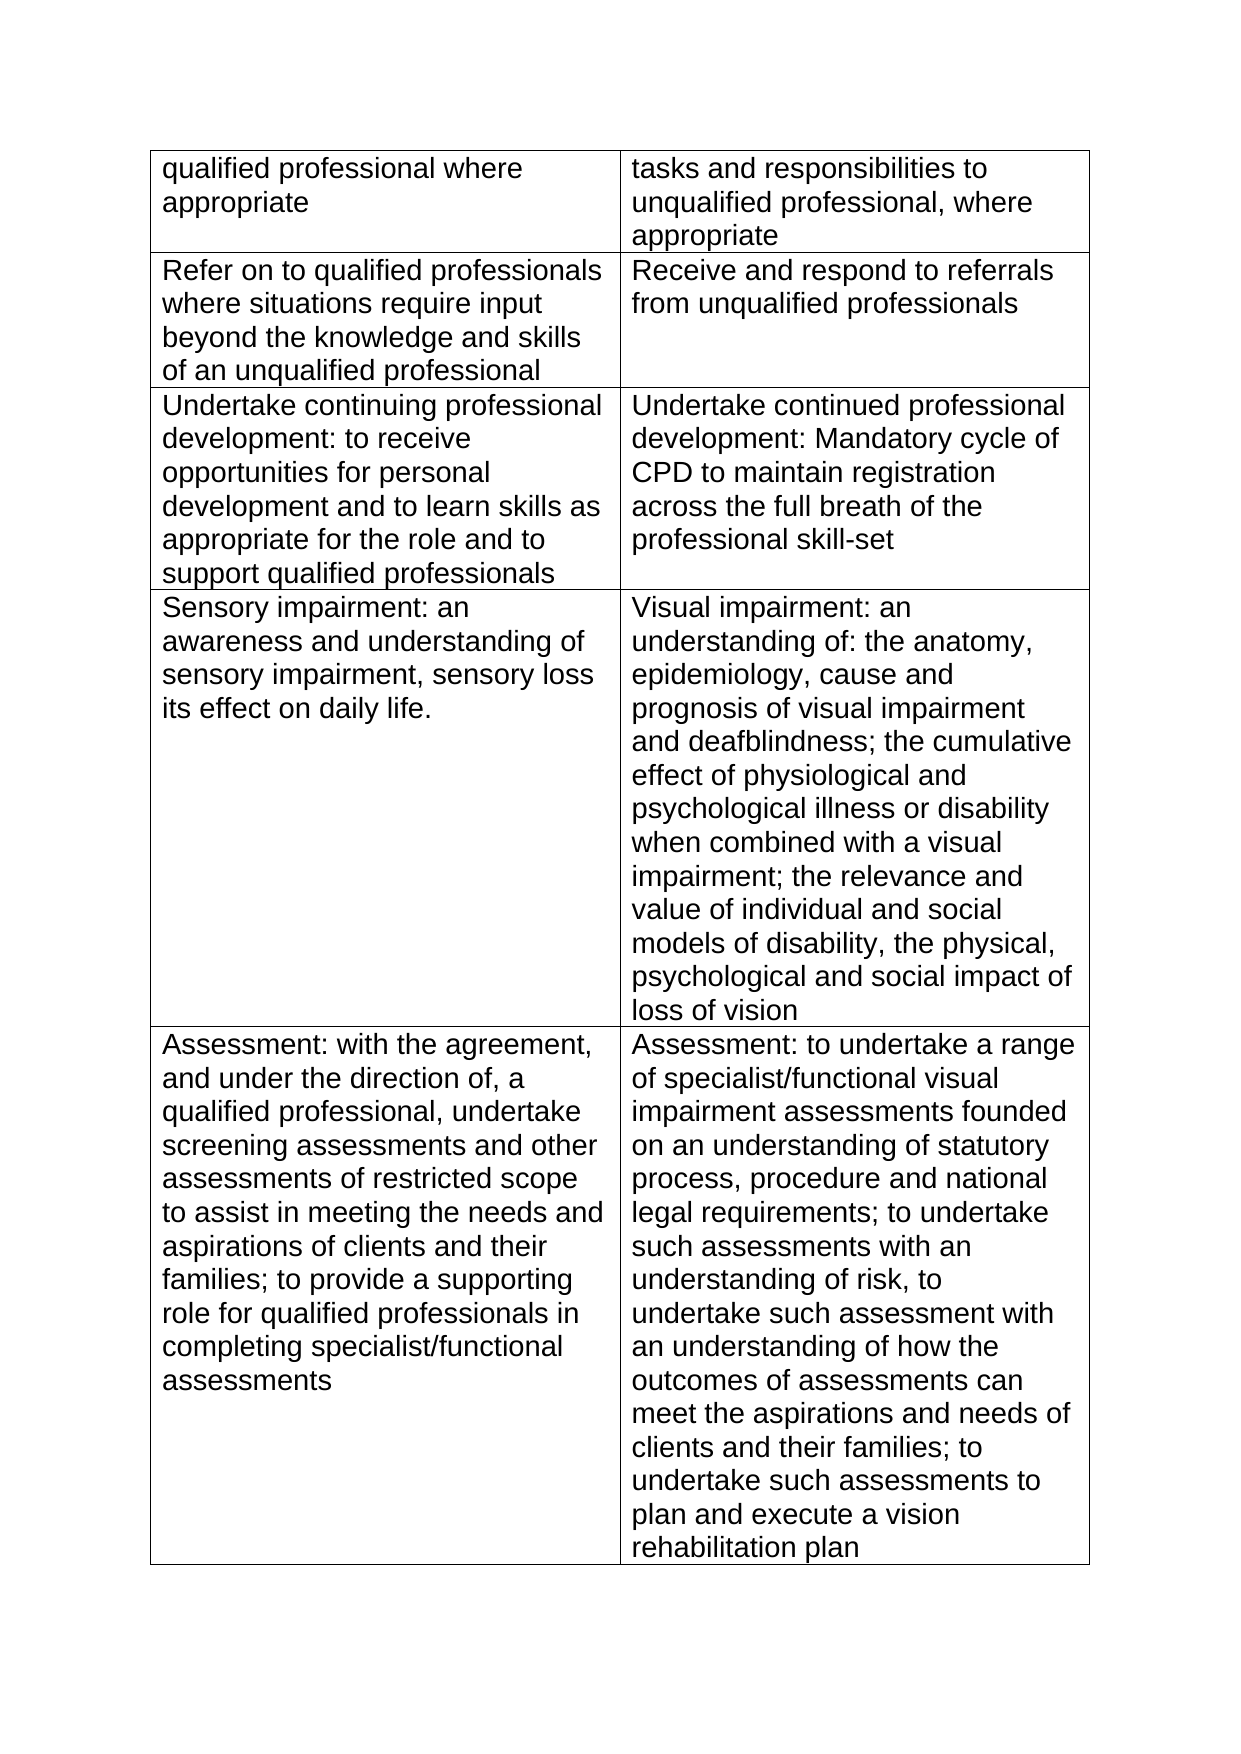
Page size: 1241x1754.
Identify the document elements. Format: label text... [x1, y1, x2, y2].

table_cell Receive and respond to referrals from unqualified professionals [621, 253, 1089, 387]
table_cell Assessment: to undertake a range of specialist/functional visual impairment assessments founded on an understanding of statutory process, procedure and national legal requirements; to undertake such assessments with an understanding of risk, to undertake such assessment with an understanding of how the outcomes of assessments can meet the aspirations and needs of clients and their families; to undertake such assessments to plan and execute a vision rehabilitation plan [621, 1027, 1089, 1564]
table_cell Sensory impairment: an awareness and understanding of sensory impairment, sensory loss its effect on daily life. [151, 590, 620, 1026]
table_cell Undertake continuing professional development: to receive opportunities for personal development and to learn skills as appropriate for the role and to support qualified professionals [151, 388, 620, 589]
table_cell Assessment: with the agreement, and under the direction of, a qualified professional, undertake screening assessments and other assessments of restricted scope to assist in meeting the needs and aspirations of clients and their families; to provide a supporting role for qualified professionals in completing specialist/functional assessments [151, 1027, 620, 1564]
table_cell Visual impairment: an understanding of: the anatomy, epidemiology, cause and prognosis of visual impairment and deafblindness; the cumulative effect of physiological and psychological illness or disability when combined with a visual impairment; the relevance and value of individual and social models of disability, the physical, psychological and social impact of loss of vision [621, 590, 1089, 1026]
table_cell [621, 151, 1089, 252]
table_cell Undertake continued professional development: Mandatory cycle of CPD to maintain registration across the full breath of the professional skill-set [621, 388, 1089, 589]
table_cell Refer on to qualified professionals where situations require input beyond the knowledge and skills of an unqualified professional [151, 253, 620, 387]
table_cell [151, 151, 620, 252]
